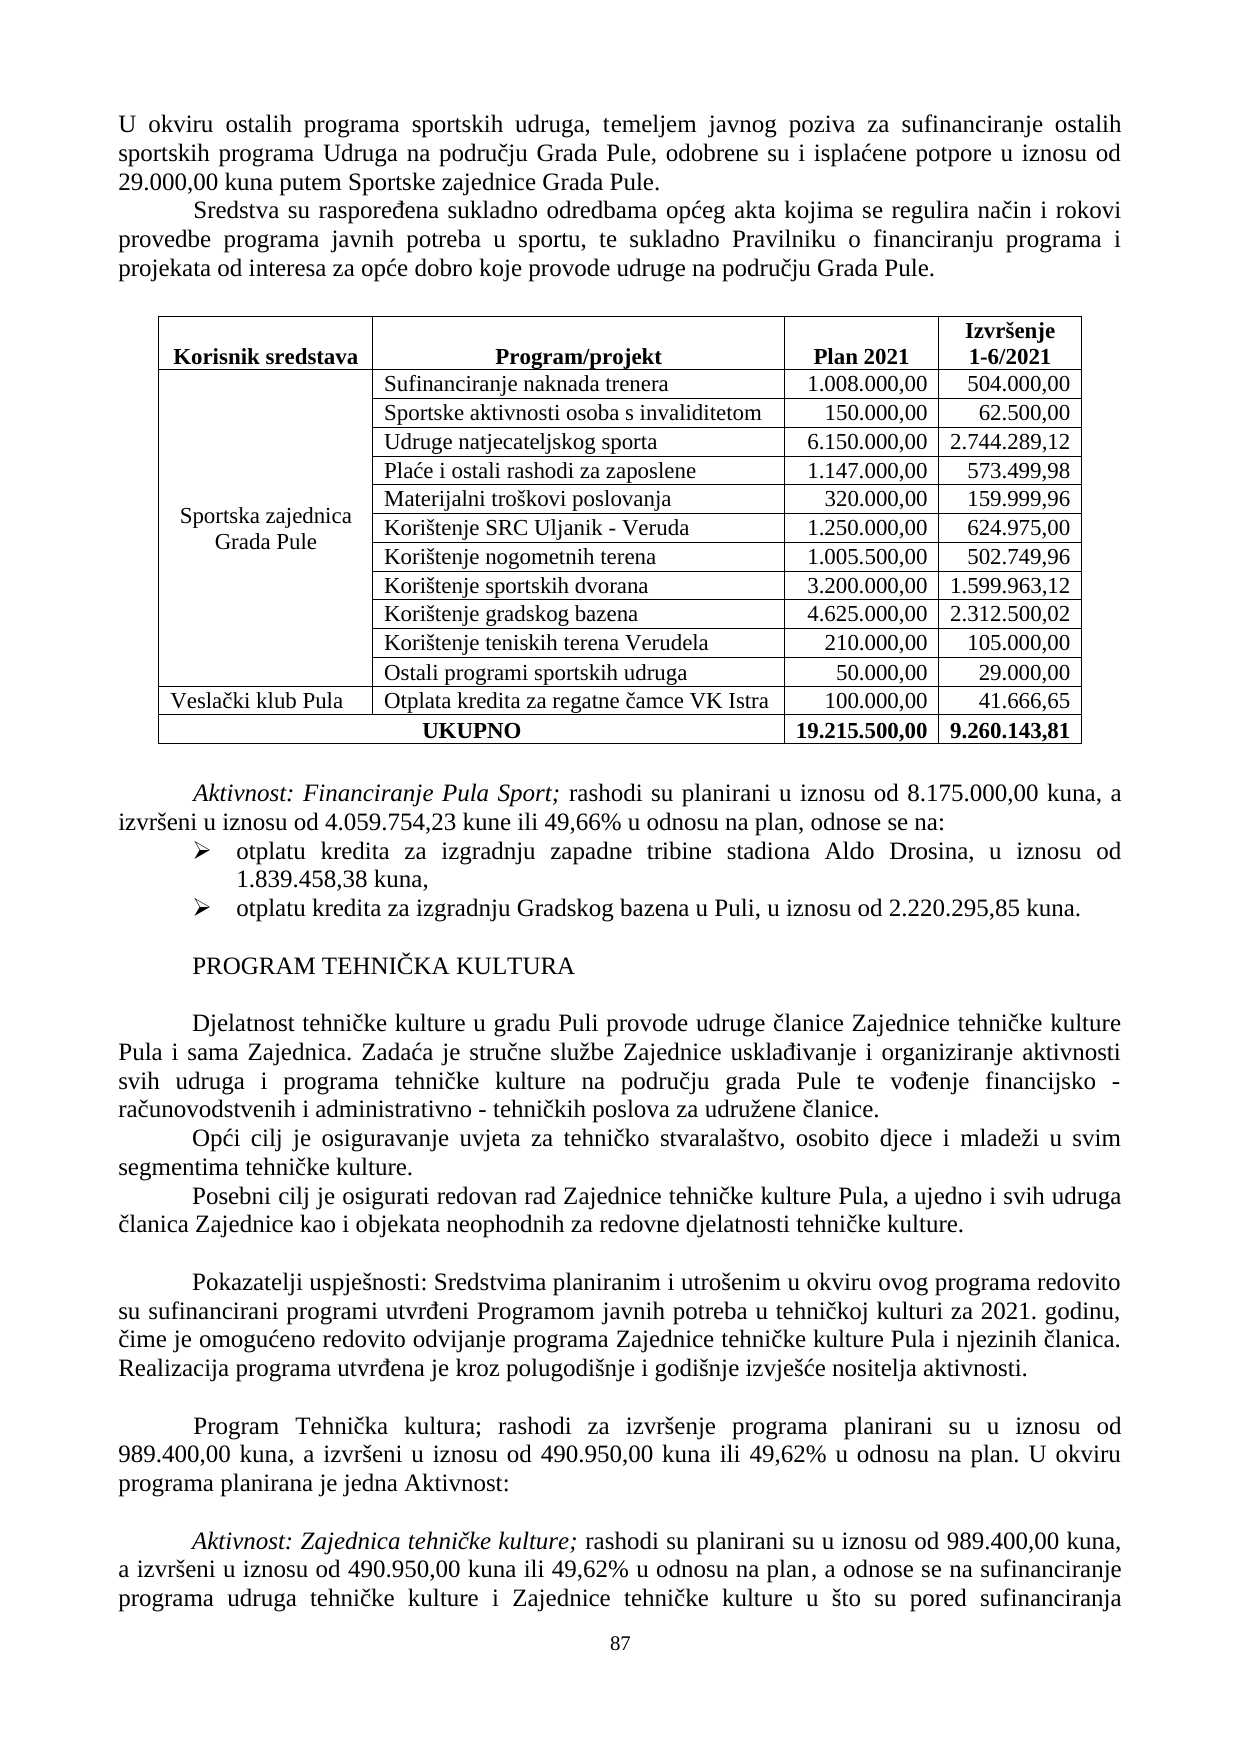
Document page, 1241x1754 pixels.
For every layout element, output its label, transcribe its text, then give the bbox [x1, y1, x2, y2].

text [118, 1526, 1122, 1612]
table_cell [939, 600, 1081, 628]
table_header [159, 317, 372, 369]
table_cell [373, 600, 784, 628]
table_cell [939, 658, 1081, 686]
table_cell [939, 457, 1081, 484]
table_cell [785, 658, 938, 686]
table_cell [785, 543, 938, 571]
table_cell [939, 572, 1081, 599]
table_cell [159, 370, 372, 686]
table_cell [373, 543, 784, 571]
list otplatu kredita za izgradnju zapadne tribine stadiona Aldo Drosina, u iznosu od 1.839.458,38 kuna, [192, 836, 1122, 893]
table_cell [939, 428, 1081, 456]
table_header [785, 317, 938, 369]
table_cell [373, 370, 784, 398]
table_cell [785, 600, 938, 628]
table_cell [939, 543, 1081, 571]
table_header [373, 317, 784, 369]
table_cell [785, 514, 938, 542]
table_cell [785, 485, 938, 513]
text Opći cilj je osiguravanje uvjeta za tehničko stvaralaštvo, osobito djece i mladeži u svim segmentima tehničke kulture. [118, 1123, 1122, 1181]
text Djelatnost tehničke kulture u gradu Puli provode udruge članice Zajednice tehničke kulture Pula i sama Zajednica. Zadaća je stručne službe Zajednice usklađivanje i organiziranje aktivnosti svih udruga i programa tehničke kulture na području grada Pule te vođenje financijsko - računovodstvenih i administrativno - tehničkih poslova za udružene članice. [118, 1008, 1122, 1123]
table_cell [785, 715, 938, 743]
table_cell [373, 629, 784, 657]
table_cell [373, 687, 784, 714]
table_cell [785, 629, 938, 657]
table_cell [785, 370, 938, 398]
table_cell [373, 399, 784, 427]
list otplatu kredita za izgradnju Gradskog bazena u Puli, u iznosu od 2.220.295,85 kuna. [192, 893, 1122, 922]
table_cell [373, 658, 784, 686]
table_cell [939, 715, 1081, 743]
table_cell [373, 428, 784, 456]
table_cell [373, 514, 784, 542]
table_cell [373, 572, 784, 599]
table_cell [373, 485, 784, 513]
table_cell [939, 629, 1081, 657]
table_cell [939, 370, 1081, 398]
text PROGRAM TEHNIČKA KULTURA [162, 951, 1122, 979]
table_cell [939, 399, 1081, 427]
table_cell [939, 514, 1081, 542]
text U okviru ostalih programa sportskih udruga, temeljem javnog poziva za sufinanciranje ostalih sportskih programa Udruga na području Grada Pule, odobrene su i isplaćene potpore u iznosu od 29.000,00 kuna putem Sportske zajednice Grada Pule. [118, 109, 1122, 195]
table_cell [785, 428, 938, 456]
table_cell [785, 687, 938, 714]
text Aktivnost: Financiranje Pula Sport; rashodi su planirani u iznosu od 8.175.000,00 kuna, a izvršeni u iznosu od 4.059.754,23 kune ili 49,66% u odnosu na plan, odnose se na: [118, 778, 1122, 836]
text Pokazatelji uspješnosti: Sredstvima planiranim i utrošenim u okviru ovog programa redovito su sufinancirani programi utvrđeni Programom javnih potreba u tehničkoj kulturi za 2021. godinu, čime je omogućeno redovito odvijanje programa Zajednice tehničke kulture Pula i njezinih članica. Realizacija programa utvrđena je kroz polugodišnje i godišnje izvješće nositelja aktivnosti. [118, 1267, 1122, 1382]
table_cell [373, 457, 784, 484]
text Program Tehnička kultura; rashodi za izvršenje programa planirani su u iznosu od 989.400,00 kuna, a izvršeni u iznosu od 490.950,00 kuna ili 49,62% u odnosu na plan. U okviru programa planirana je jedna Aktivnost: [118, 1411, 1122, 1497]
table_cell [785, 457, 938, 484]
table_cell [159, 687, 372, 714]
text Posebni cilj je osigurati redovan rad Zajednice tehničke kulture Pula, a ujedno i svih udruga članica Zajednice kao i objekata neophodnih za redovne djelatnosti tehničke kulture. [118, 1181, 1122, 1238]
text Sredstva su raspoređena sukladno odredbama općeg akta kojima se regulira način i rokovi provedbe programa javnih potreba u sportu, te sukladno Pravilniku o financiranju programa i projekata od interesa za opće dobro koje provode udruge na području Grada Pule. [118, 195, 1122, 282]
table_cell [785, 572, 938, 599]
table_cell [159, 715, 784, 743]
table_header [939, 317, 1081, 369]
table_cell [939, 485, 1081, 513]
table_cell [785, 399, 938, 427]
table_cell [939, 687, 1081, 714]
